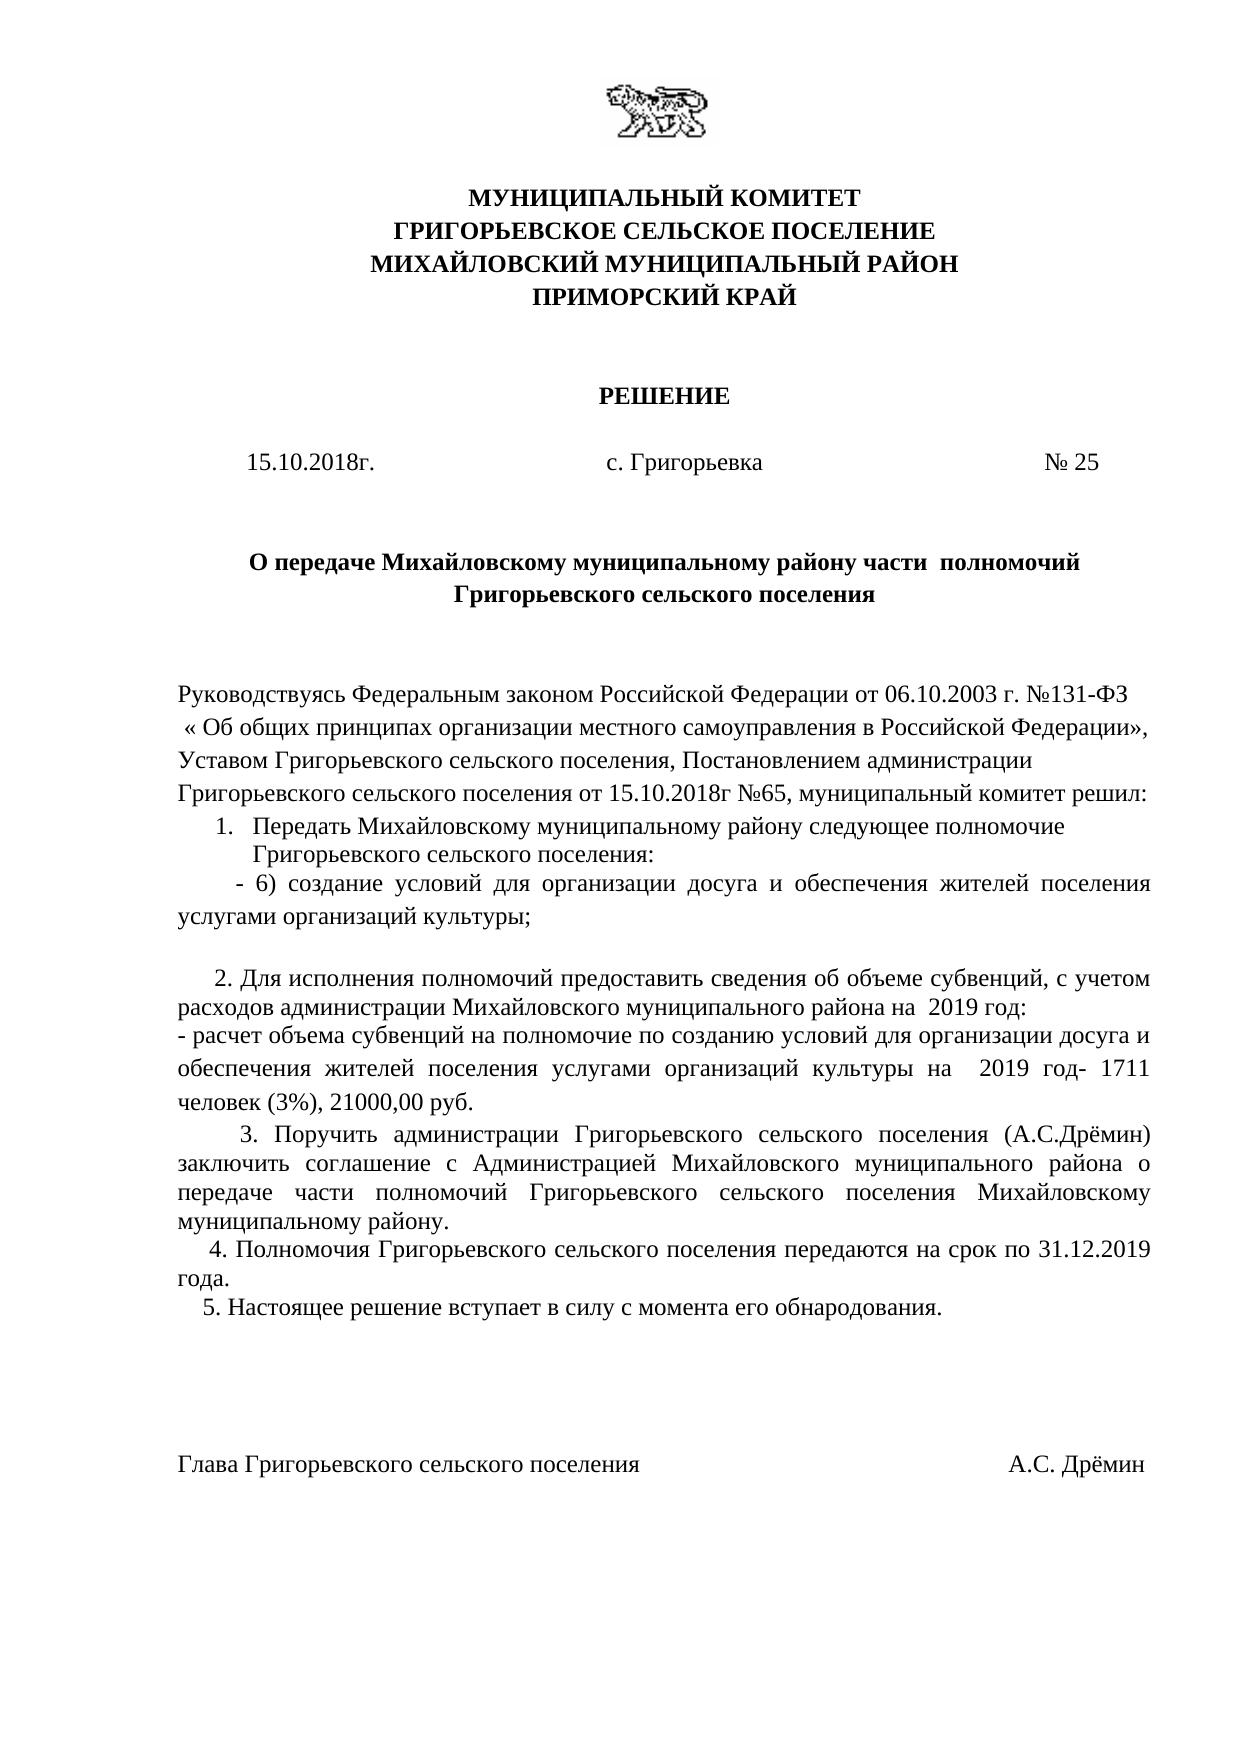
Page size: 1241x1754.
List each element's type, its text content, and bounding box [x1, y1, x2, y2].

text - 6) создание условий для организации досуга и обеспечения жителей поселения услугами организаций культуры; [177, 868, 1152, 930]
text Григорьевского сельского поселения [177, 579, 1152, 608]
text ПРИМОРСКИЙ КРАЙ [177, 282, 1152, 311]
text Руководствуясь Федеральным законом Российской Федерации от 06.10.2003 г. №131-ФЗ [177, 679, 1152, 707]
text 3. Поручить администрации Григорьевского сельского поселения (А.С.Дрёмин) заключить соглашение с Администрацией Михайловского муниципального района о передаче части полномочий Григорьевского сельского поселения Михайловскому муниципальному району. [177, 1119, 1152, 1234]
text РЕШЕНИЕ [177, 381, 1152, 410]
text 15.10.2018г. с. Григорьевка № 25 [177, 447, 1152, 476]
text ГРИГОРЬЕВСКОЕ СЕЛЬСКОЕ ПОСЕЛЕНИЕ [177, 216, 1152, 245]
list Передать Михайловскому муниципальному району следующее полномочие Григорьевского сельского поселения: [215, 811, 1152, 868]
text МУНИЦИПАЛЬНЫЙ КОМИТЕТ [177, 183, 1152, 212]
text 5. Настоящее решение вступает в силу с момента его обнародования. [177, 1292, 1152, 1321]
text МИХАЙЛОВСКИЙ МУНИЦИПАЛЬНЫЙ РАЙОН [177, 249, 1152, 278]
picture [598, 76, 719, 147]
text 2. Для исполнения полномочий предоставить сведения об объеме субвенций, с учетом расходов администрации Михайловского муниципального района на 2019 год: [177, 963, 1152, 1021]
text 4. Полномочия Григорьевского сельского поселения передаются на срок по 31.12.2019 года. [177, 1234, 1152, 1292]
text Глава Григорьевского сельского поселения А.С. Дрёмин [177, 1449, 1152, 1477]
text - расчет объема субвенций на полномочие по созданию условий для организации досуга и обеспечения жителей поселения услугами организаций культуры на 2019 год- 1711 человек (3%), 21000,00 руб. [177, 1021, 1152, 1115]
text « Об общих принципах организации местного самоуправления в Российской Федерации», Уставом Григорьевского сельского поселения, Постановлением администрации Григорьевского сельского поселения от 15.10.2018г №65, муниципальный комитет решил: [177, 712, 1152, 806]
text О передаче Михайловскому муниципальному району части полномочий [177, 547, 1152, 575]
